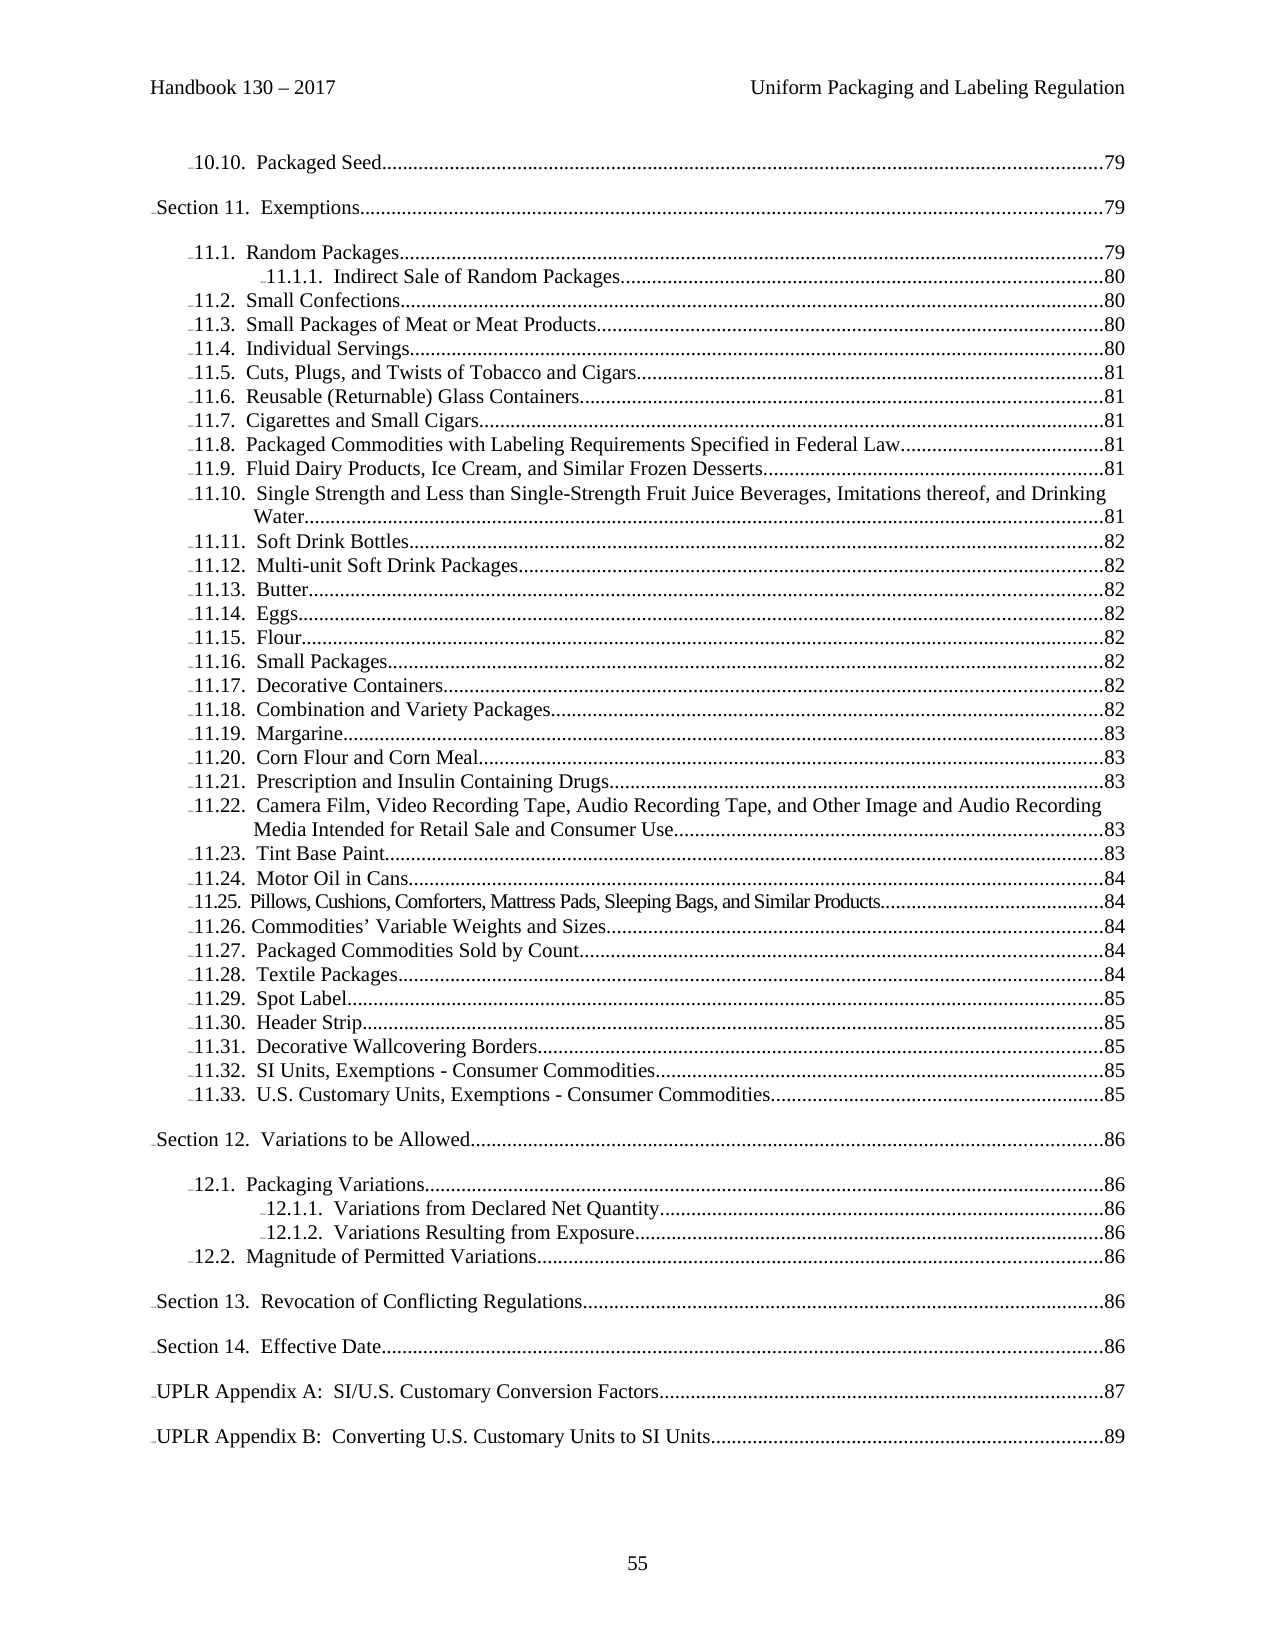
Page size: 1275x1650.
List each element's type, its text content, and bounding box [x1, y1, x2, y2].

text 1645B11.3. Small Packages of Meat or Meat Products. 80 [187, 312, 1125, 336]
text 1659B11.17. Decorative Containers. 82 [187, 673, 1125, 697]
text 1935B12.1.1. Variations from Declared Net Quantity. 86 [259, 1196, 1125, 1220]
text 1425BSection 11. Exemptions 79 [150, 195, 1125, 219]
text 1427BSection 13. Revocation of Conflicting Regulations 86 [150, 1289, 1125, 1313]
text 1647B11.5. Cuts, Plugs, and Twists of Tobacco and Cigars. 81 [187, 360, 1125, 384]
text 1430BUPLR Appendix B: Converting U.S. Customary Units to SI Units 89 [150, 1423, 1125, 1448]
text 1426BSection 12. Variations to be Allowed 86 [150, 1127, 1125, 1151]
text 1668B11.26. Commodities’ Variable Weights and Sizes. 84 [187, 913, 1125, 938]
text 1674B11.32. SI Units, Exemptions - Consumer Commodities. 85 [187, 1058, 1125, 1082]
text 1642B10.10. Packaged Seed. 79 [187, 150, 1125, 174]
text 1677B12.2. Magnitude of Permitted Variations. 86 [187, 1244, 1125, 1268]
text 1675B11.33. U.S. Customary Units, Exemptions - Consumer Commodities. 85 [187, 1082, 1125, 1106]
text 1660B11.18. Combination and Variety Packages. 82 [187, 697, 1125, 721]
text 1670B11.28. Textile Packages. 84 [187, 962, 1125, 986]
text 1650B11.8. Packaged Commodities with Labeling Requirements Specified in Federal Law. 81 [187, 432, 1125, 456]
text 1936B12.1.2. Variations Resulting from Exposure. 86 [259, 1220, 1125, 1244]
text 1934B11.1.1. Indirect Sale of Random Packages. 80 [259, 264, 1125, 288]
text 1656B11.14. Eggs. 82 [187, 601, 1125, 625]
text 1643B11.1. Random Packages. 79 [187, 240, 1125, 264]
text 1672B11.30. Header Strip. 85 [187, 1010, 1125, 1034]
text 1653B11.11. Soft Drink Bottles. 82 [187, 528, 1125, 553]
text 1663B11.21. Prescription and Insulin Containing Drugs. 83 [187, 769, 1125, 793]
text 1669B11.27. Packaged Commodities Sold by Count. 84 [187, 938, 1125, 962]
text 1673B11.31. Decorative Wallcovering Borders. 85 [187, 1034, 1125, 1058]
text 1428BSection 14. Effective Date 86 [150, 1334, 1125, 1358]
text 1667B11.25. Pillows, Cushions, Comforters, Mattress Pads, Sleeping Bags, and Similar Products. 84 [187, 889, 1125, 913]
text 1651B11.9. Fluid Dairy Products, Ice Cream, and Similar Frozen Desserts. 81 [187, 456, 1125, 480]
text 1662B11.20. Corn Flour and Corn Meal. 83 [187, 745, 1125, 769]
text 1655B11.13. Butter. 82 [187, 577, 1125, 601]
text 1666B11.24. Motor Oil in Cans. 84 [187, 865, 1125, 889]
text 1648B11.6. Reusable (Returnable) Glass Containers. 81 [187, 384, 1125, 408]
text 1671B11.29. Spot Label. 85 [187, 986, 1125, 1010]
text 1665B11.23. Tint Base Paint. 83 [187, 841, 1125, 865]
text 1661B11.19. Margarine. 83 [187, 721, 1125, 745]
text 1429BUPLR Appendix A: SI/U.S. Customary Conversion Factors 87 [150, 1379, 1125, 1403]
text 1644B11.2. Small Confections. 80 [187, 288, 1125, 312]
text 1646B11.4. Individual Servings. 80 [187, 336, 1125, 360]
text 1657B11.15. Flour. 82 [187, 625, 1125, 649]
text 1658B11.16. Small Packages. 82 [187, 649, 1125, 673]
text 1652B11.10. Single Strength and Less than Single-Strength Fruit Juice Beverages, Imitations thereof, and Drinking Water. 81 [187, 480, 1125, 528]
text 1654B11.12. Multi-unit Soft Drink Packages. 82 [187, 553, 1125, 577]
text 1676B12.1. Packaging Variations. 86 [187, 1172, 1125, 1196]
text 1649B11.7. Cigarettes and Small Cigars. 81 [187, 408, 1125, 432]
text 1664B11.22. Camera Film, Video Recording Tape, Audio Recording Tape, and Other Image and Audio Recording Media Intended for Retail Sale and Consumer Use. 83 [187, 793, 1125, 841]
